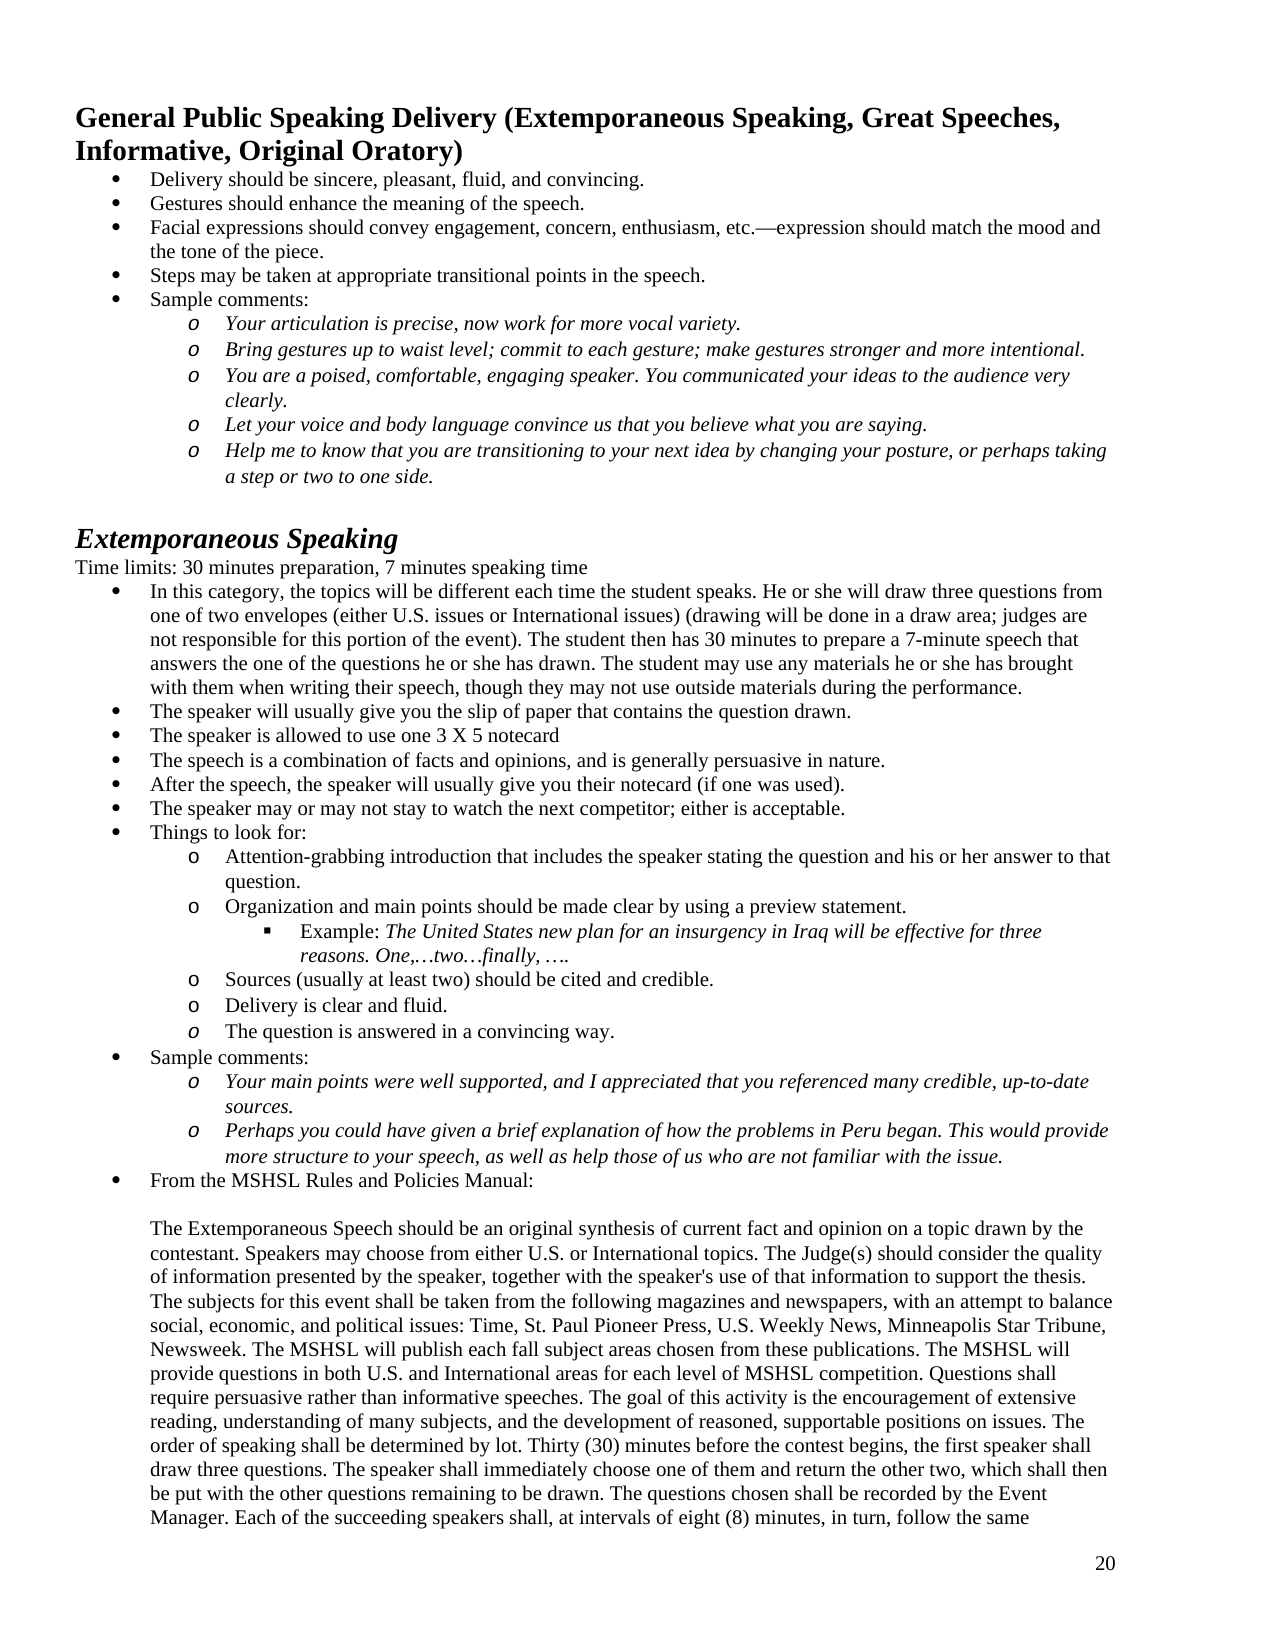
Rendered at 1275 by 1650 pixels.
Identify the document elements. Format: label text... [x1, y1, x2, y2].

list You are a poised, comfortable, engaging speaker. You communicated your ideas to the audience very clearly. [187, 363, 1116, 412]
list Your articulation is precise, now work for more vocal variety. [187, 311, 1116, 337]
list Sample comments: [112, 1044, 1116, 1069]
list In this category, the topics will be different each time the student speaks. He or she will draw three questions from one of two envelopes (either issues or International issues) (drawing will be done in a draw area; judges are not responsible for this portion of the event). The student then has 30 minutes to prepare a 7-minute speech that answers the one of the questions he or she has drawn. The student may use any materials he or she has brought with them when writing their speech, though they may not use outside materials during the performance. [112, 579, 1116, 699]
list The speaker will usually give you the slip of paper that contains the question drawn. [112, 699, 1116, 723]
list The speaker may or may not stay to watch the next competitor; either is acceptable. [112, 796, 1116, 820]
list Sample comments: [112, 287, 1116, 311]
list Help me to know that you are transitioning to your next idea by changing your posture, or perhaps taking a step or two to one side. [187, 438, 1116, 488]
text Extemporaneous Speaking [75, 521, 1116, 555]
list Let your voice and body language convince us that you believe what you are saying. [187, 412, 1116, 438]
list The speech is a combination of facts and opinions, and is generally persuasive in nature. [112, 747, 1116, 772]
list The question is answered in a convincing way. [187, 1019, 1116, 1044]
list Things to look for: [112, 820, 1116, 844]
list Gestures should enhance the meaning of the speech. [112, 191, 1116, 215]
list Steps may be taken at appropriate transitional points in the speech. [112, 263, 1116, 287]
list The speaker is allowed to use one 3 X 5 notecard [112, 723, 1116, 747]
list Delivery is clear and fluid. [187, 993, 1116, 1019]
list Attention-grabbing introduction that includes the speaker stating the question and his or her answer to that question. [187, 844, 1116, 893]
list Example: The new plan for an insurgency in will be effective for three reasons. One,…two…finally, …. [262, 919, 1116, 967]
list Bring gestures up to waist level; commit to each gesture; make gestures stronger and more intentional. [187, 337, 1116, 363]
list Facial expressions should convey engagement, concern, enthusiasm, etc.—expression should match the mood and the tone of the piece. [112, 215, 1116, 263]
list Organization and main points should be made clear by using a preview statement. [187, 893, 1116, 919]
text General Public Speaking Delivery (Extemporaneous Speaking, Great Speeches, Informative, Original Oratory) [75, 100, 1116, 167]
list Delivery should be sincere, pleasant, fluid, and convincing. [112, 167, 1116, 191]
list Sources (usually at least two) should be cited and credible. [187, 967, 1116, 993]
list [112, 1168, 1116, 1529]
list Perhaps you could have given a brief explanation of how the problems in began. This would provide more structure to your speech, as well as help those of us who are not familiar with the issue. [187, 1118, 1116, 1168]
list After the speech, the speaker will usually give you their notecard (if one was used). [112, 772, 1116, 796]
text Time limits: 30 minutes preparation, 7 minutes speaking time [75, 555, 1116, 579]
list Your main points were well supported, and I appreciated that you referenced many credible, up-to-date sources. [187, 1069, 1116, 1118]
